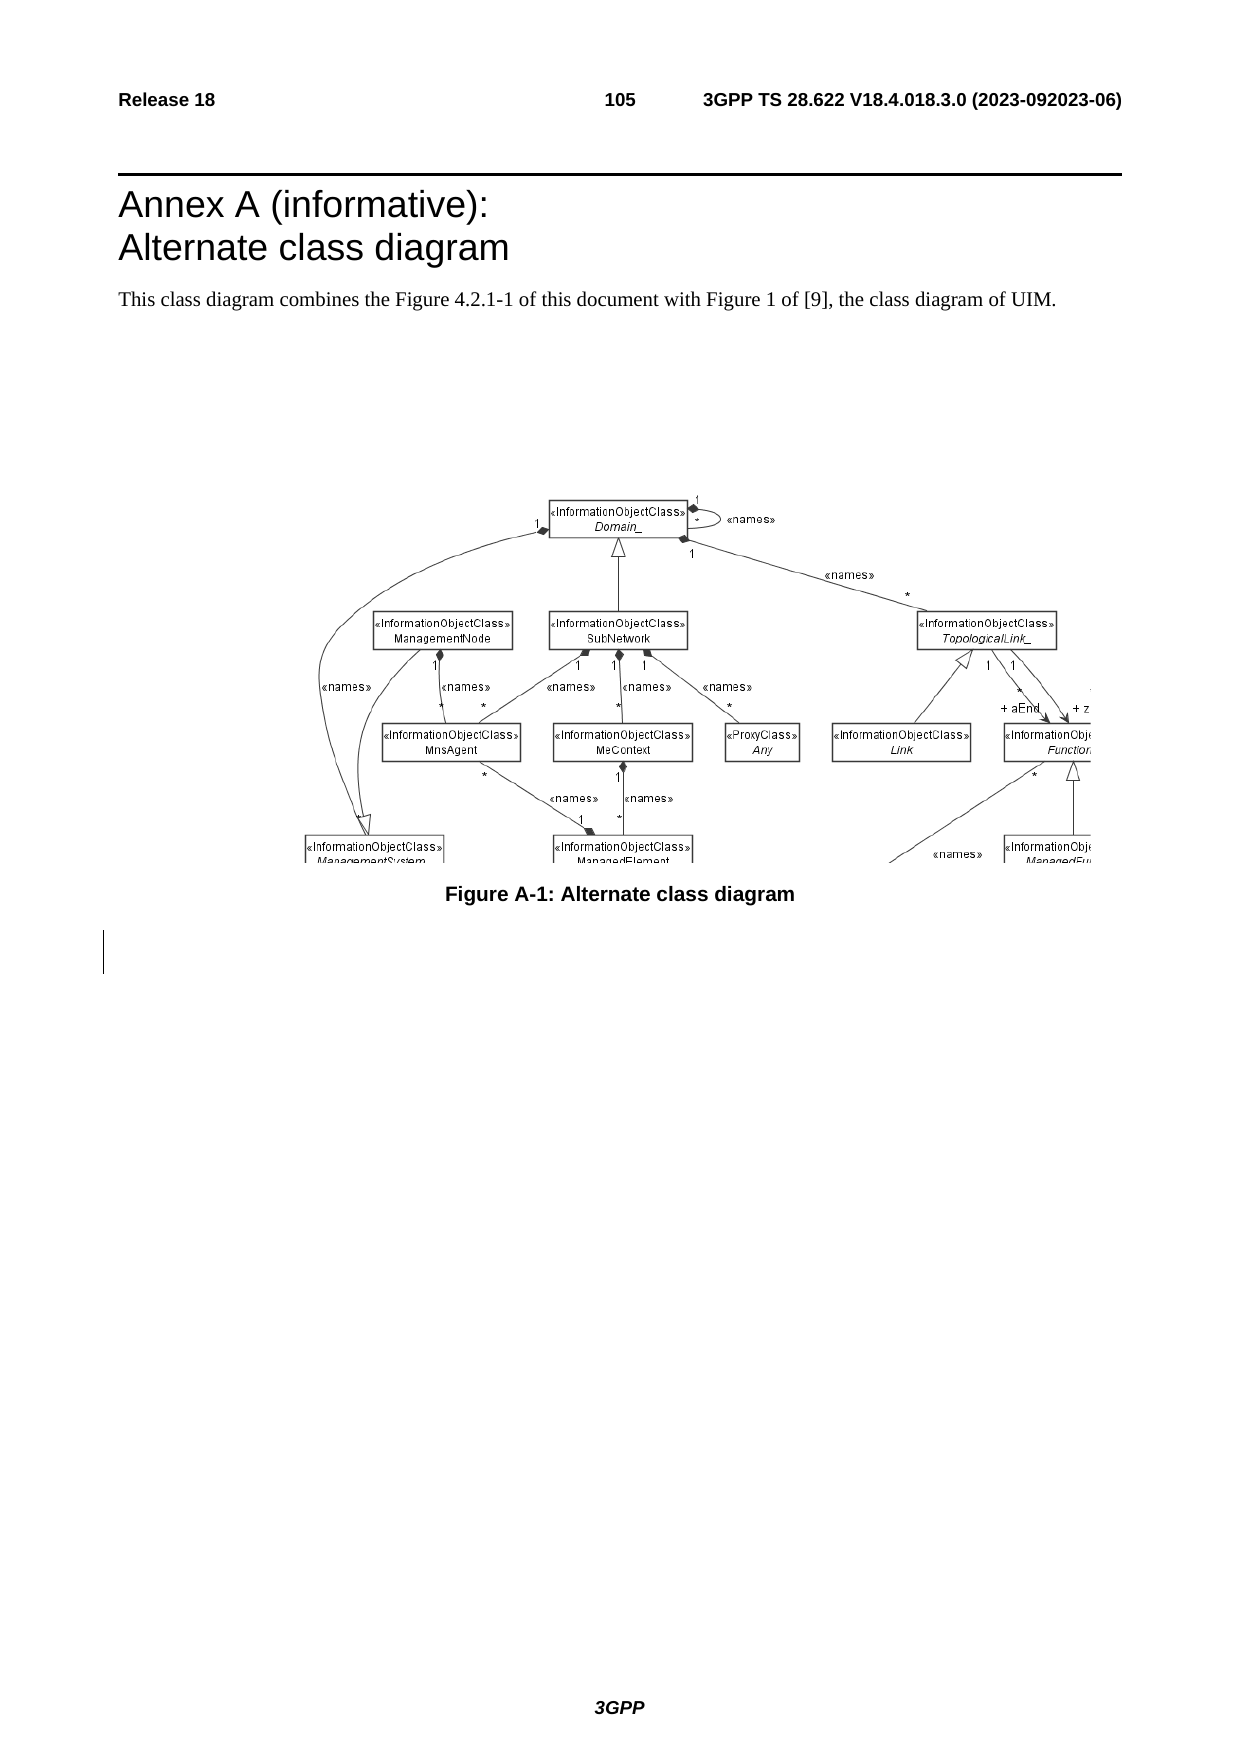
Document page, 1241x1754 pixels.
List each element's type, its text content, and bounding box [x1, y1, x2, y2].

text Figure A-1: Alternate class diagram [118, 881, 1122, 905]
subtitle Annex A (informative): Alternate class diagram [118, 176, 1122, 268]
text This class diagram combines the Figure 4.2.1-1 of this document with Figure 1 of [9], the class diagram of UIM. [118, 287, 1122, 311]
